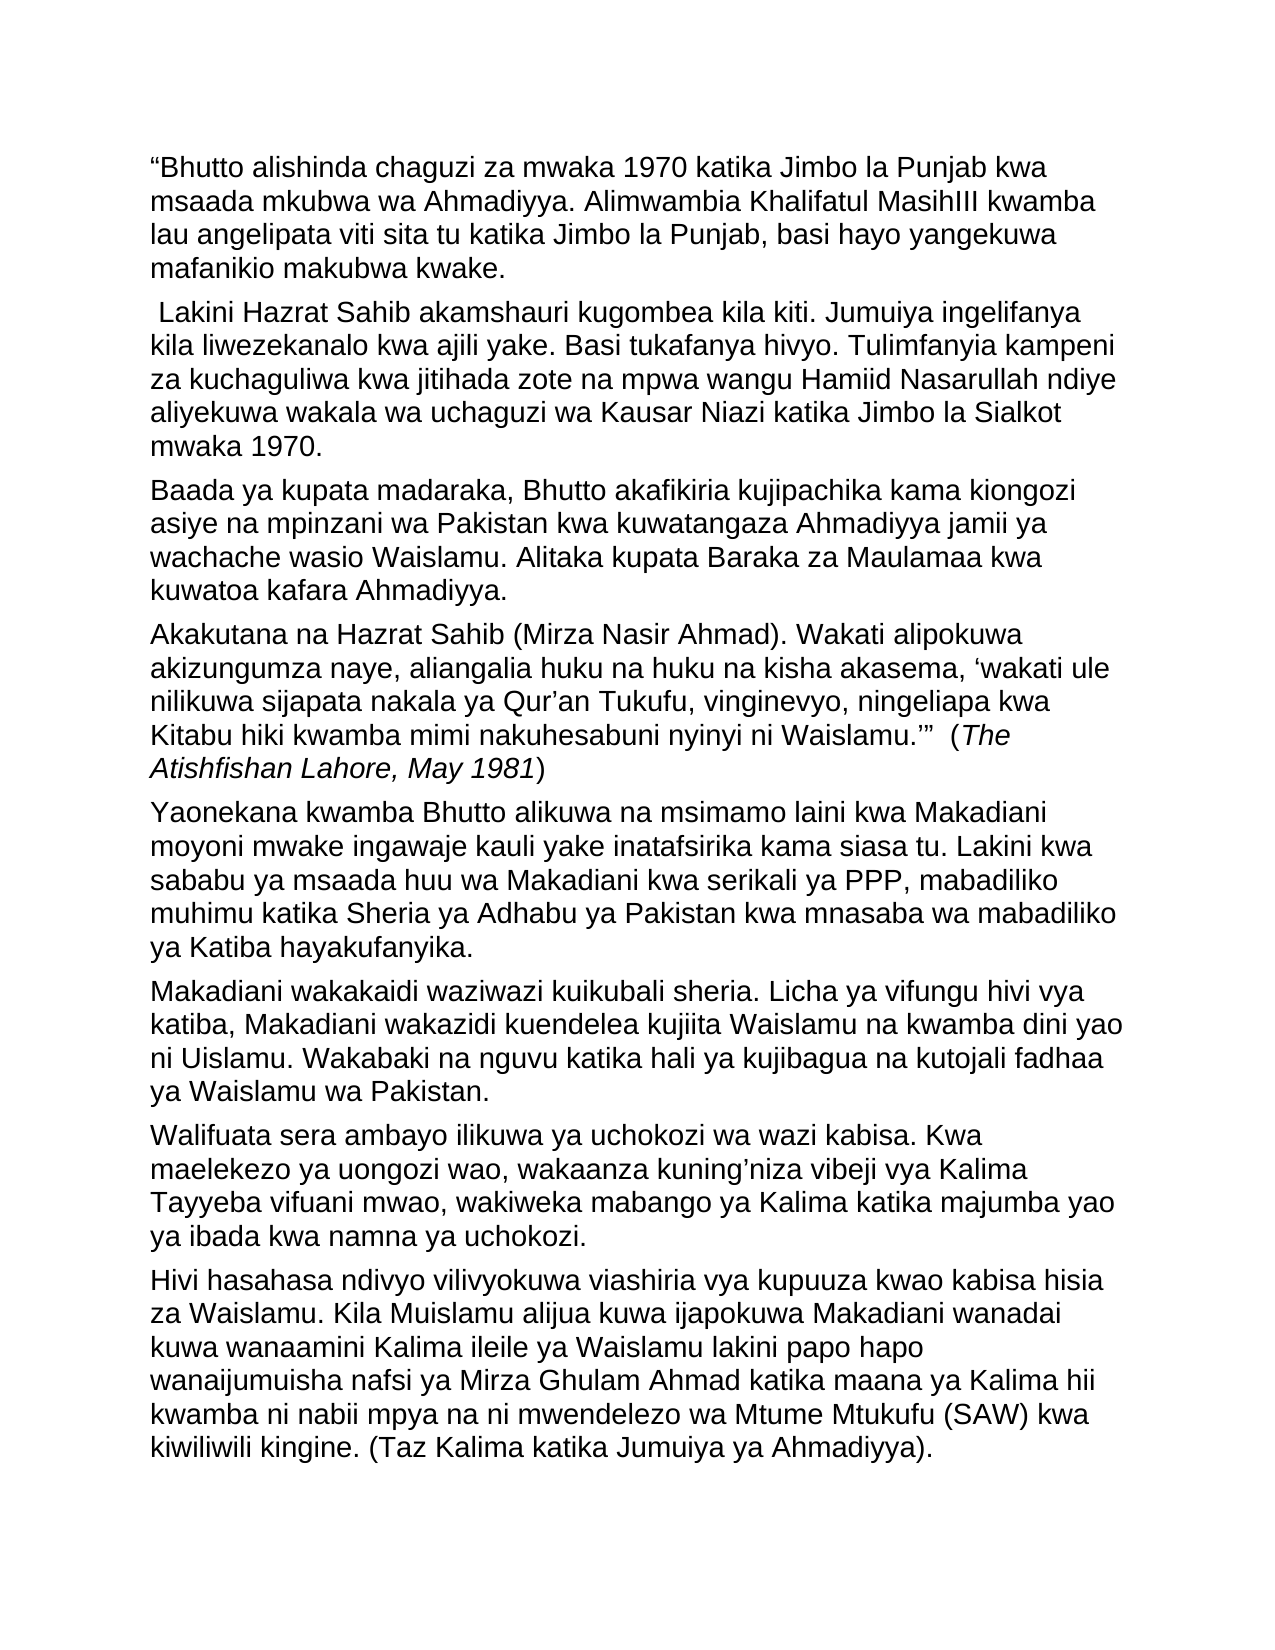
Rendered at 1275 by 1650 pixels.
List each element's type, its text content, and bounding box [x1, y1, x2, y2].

text “Bhutto alishinda chaguzi za mwaka 1970 katika Jimbo la Punjab kwa msaada mkubwa wa Ahmadiyya. Alimwambia Khalifatul MasihIII kwamba lau angelipata viti sita tu katika Jimbo la Punjab, basi hayo yangekuwa mafanikio makubwa kwake. [150, 150, 1125, 284]
text Lakini Hazrat Sahib akamshauri kugombea kila kiti. Jumuiya ingelifanya kila liwezekanalo kwa ajili yake. Basi tukafanya hivyo. Tulimfanyia kampeni za kuchaguliwa kwa jitihada zote na mpwa wangu Hamiid Nasarullah ndiye aliyekuwa wakala wa uchaguzi wa Kausar Niazi katika Jimbo la Sialkot mwaka 1970. [150, 294, 1125, 462]
text Yaonekana kwamba Bhutto alikuwa na msimamo laini kwa Makadiani moyoni mwake ingawaje kauli yake inatafsirika kama siasa tu. Lakini kwa sababu ya msaada huu wa Makadiani kwa serikali ya PPP, mabadiliko muhimu katika Sheria ya Adhabu ya Pakistan kwa mnasaba wa mabadiliko ya Katiba hayakufanyika. [150, 795, 1125, 963]
text Makadiani wakakaidi waziwazi kuikubali sheria. Licha ya vifungu hivi vya katiba, Makadiani wakazidi kuendelea kujiita Waislamu na kwamba dini yao ni Uislamu. Wakabaki na nguvu katika hali ya kujibagua na kutojali fadhaa ya Waislamu wa Pakistan. [150, 973, 1125, 1108]
text Akakutana na Hazrat Sahib (Mirza Nasir Ahmad). Wakati alipokuwa akizungumza naye, aliangalia huku na huku na kisha akasema, ‘wakati ule nilikuwa sijapata nakala ya Qur’an Tukufu, vinginevyo, ningeliapa kwa Kitabu hiki kwamba mimi nakuhesabuni nyinyi ni Waislamu.’” (The Atishfishan Lahore, May 1981) [150, 617, 1125, 785]
text Hivi hasahasa ndivyo vilivyokuwa viashiria vya kupuuza kwao kabisa hisia za Waislamu. Kila Muislamu alijua kuwa ijapokuwa Makadiani wanadai kuwa wanaamini Kalima ileile ya Waislamu lakini papo hapo wanaijumuisha nafsi ya Mirza Ghulam Ahmad katika maana ya Kalima hii kwamba ni nabii mpya na ni mwendelezo wa Mtume Mtukufu (SAW) kwa kiwiliwili kingine. (Taz Kalima katika Jumuiya ya Ahmadiyya). [150, 1263, 1125, 1464]
text Baada ya kupata madaraka, Bhutto akafikiria kujipachika kama kiongozi asiye na mpinzani wa Pakistan kwa kuwatangaza Ahmadiyya jamii ya wachache wasio Waislamu. Alitaka kupata Baraka za Maulamaa kwa kuwatoa kafara Ahmadiyya. [150, 473, 1125, 607]
text Walifuata sera ambayo ilikuwa ya uchokozi wa wazi kabisa. Kwa maelekezo ya uongozi wao, wakaanza kuning’niza vibeji vya Kalima Tayyeba vifuani mwao, wakiweka mabango ya Kalima katika majumba yao ya ibada kwa namna ya uchokozi. [150, 1118, 1125, 1252]
